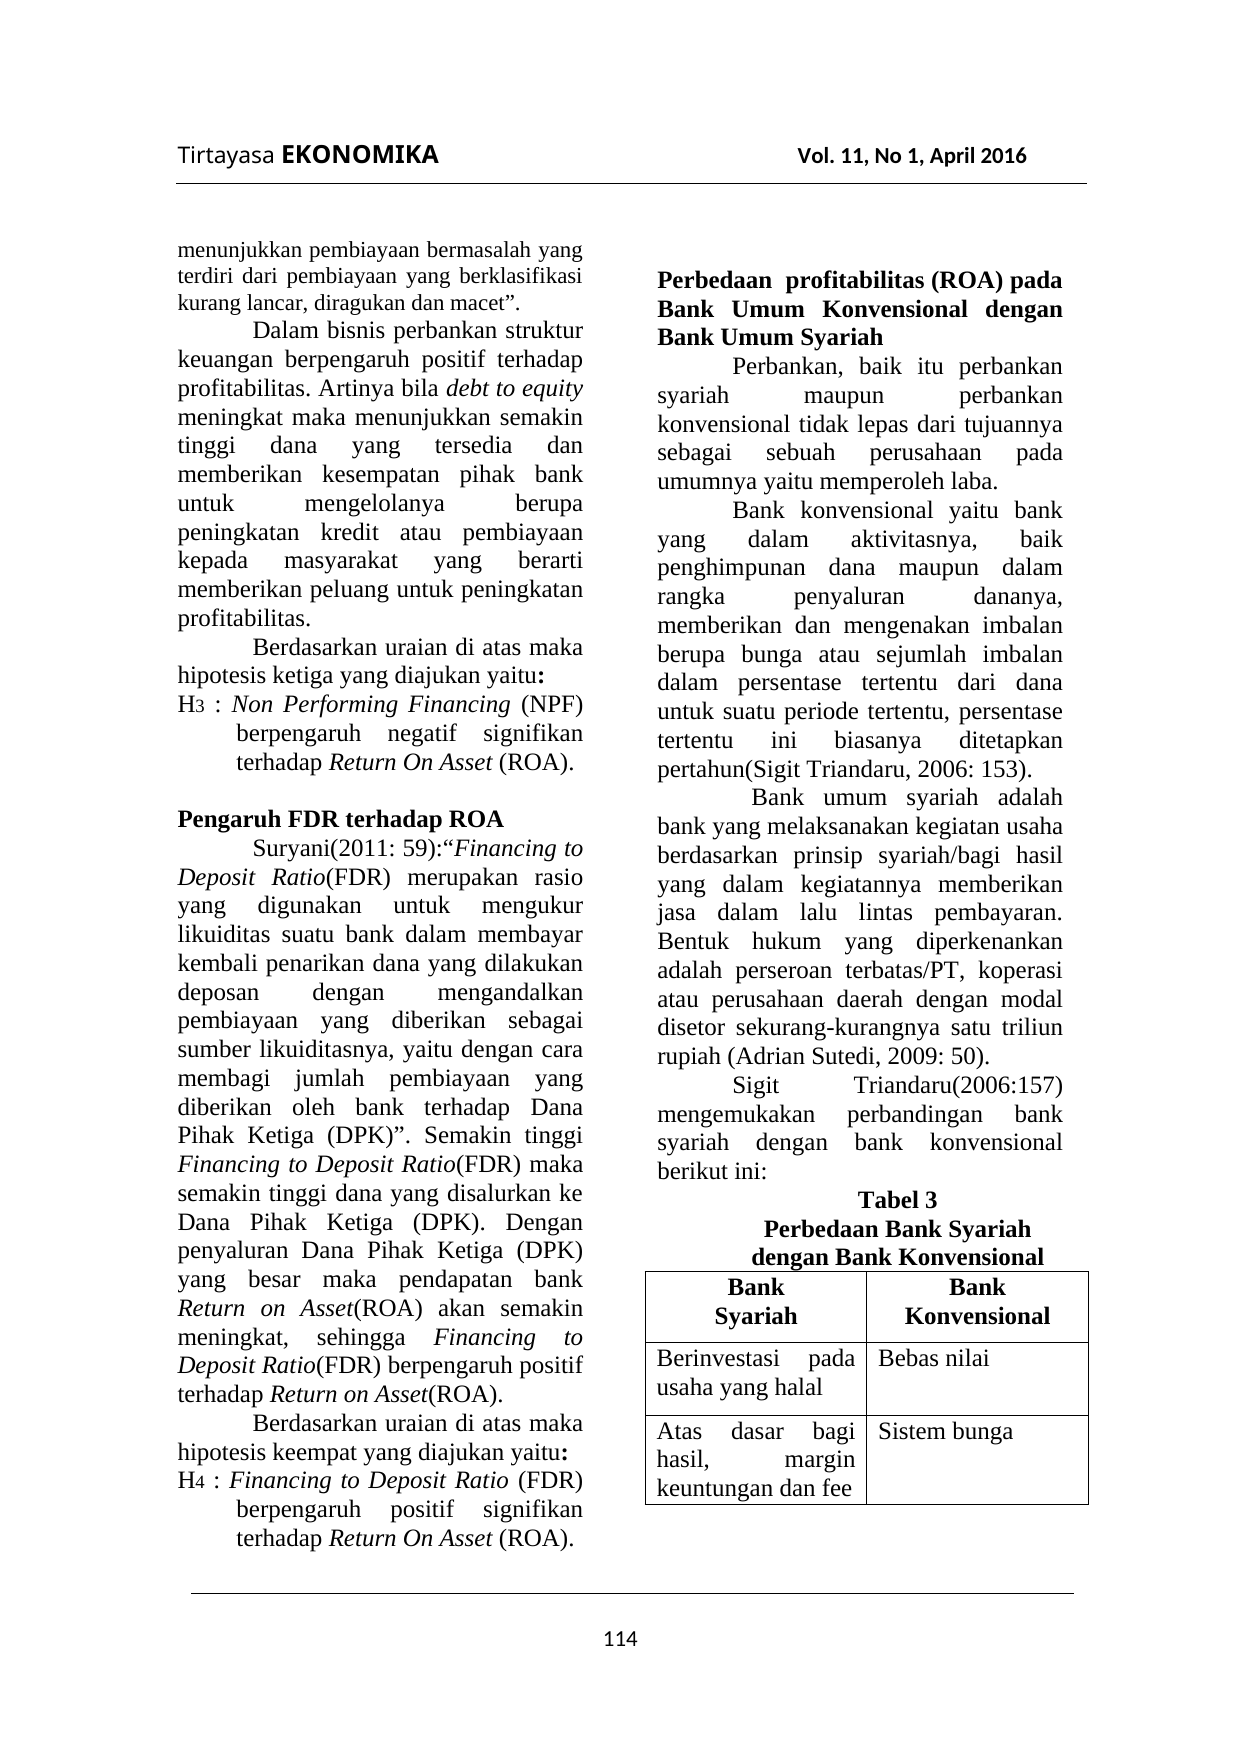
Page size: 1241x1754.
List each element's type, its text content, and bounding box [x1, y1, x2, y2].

text Dalam bisnis perbankan struktur keuangan berpengaruh positif terhadap profitabilitas. Artinya bila debt to equity meningkat maka menunjukkan semakin tinggi dana yang tersedia dan memberikan kesempatan pihak bank untuk mengelolanya berupa peningkatan kredit atau pembiayaan kepada masyarakat yang berarti memberikan peluang untuk peningkatan profitabilitas. [177, 315, 583, 632]
table_cell Berinvestasi pada usaha yang halal [646, 1343, 866, 1415]
text H3 : Non Performing Financing (NPF) berpengaruh negatif signifikan terhadap Return On Asset (ROA). [177, 689, 583, 775]
text Bank konvensional yaitu bank yang dalam aktivitasnya, baik penghimpunan dana maupun dalam rangka penyaluran dananya, memberikan dan mengenakan imbalan berupa bunga atau sejumlah imbalan dalam persentase tertentu dari dana untuk suatu periode tertentu, persentase tertentu ini biasanya ditetapkan pertahun(Sigit Triandaru, 2006: 153). [657, 495, 1063, 782]
text H4 : Financing to Deposit Ratio (FDR) berpengaruh positif signifikan terhadap Return On Asset (ROA). [177, 1465, 583, 1552]
text Perbankan, baik itu perbankan syariah maupun perbankan konvensional tidak lepas dari tujuannya sebagai sebuah perusahaan pada umumnya yaitu memperoleh laba. [657, 351, 1063, 495]
text Tabel 3 [732, 1185, 1063, 1214]
table_header Bank Konvensional [867, 1272, 1088, 1342]
text Pengaruh FDR terhadap ROA [177, 804, 583, 833]
text Perbedaan Bank Syariah dengan Bank Konvensional [732, 1214, 1063, 1271]
table_cell Bebas nilai [867, 1343, 1088, 1415]
text Suryani(2011: 59):“Financing to Deposit Ratio(FDR) merupakan rasio yang digunakan untuk mengukur likuiditas suatu bank dalam membayar kembali penarikan dana yang dilakukan deposan dengan mengandalkan pembiayaan yang diberikan sebagai sumber likuiditasnya, yaitu dengan cara membagi jumlah pembiayaan yang diberikan oleh bank terhadap Dana Pihak Ketiga (DPK)”. Semakin tinggi Financing to Deposit Ratio(FDR) maka semakin tinggi dana yang disalurkan ke Dana Pihak Ketiga (DPK). Dengan penyaluran Dana Pihak Ketiga (DPK) yang besar maka pendapatan bank Return on Asset(ROA) akan semakin meningkat, sehingga Financing to Deposit Ratio(FDR) berpengaruh positif terhadap Return on Asset(ROA). [177, 833, 583, 1408]
table_cell Sistem bunga [867, 1416, 1088, 1503]
text Sigit Triandaru(2006:157) mengemukakan perbandingan bank syariah dengan bank konvensional berikut ini: [657, 1070, 1063, 1185]
table_cell Atas dasar bagi hasil, margin keuntungan dan fee [646, 1416, 866, 1503]
text Berdasarkan uraian di atas maka hipotesis keempat yang diajukan yaitu: [177, 1408, 583, 1465]
text Perbedaan profitabilitas (ROA) pada Bank Umum Konvensional dengan Bank Umum Syariah [657, 265, 1063, 351]
text Berdasarkan uraian di atas maka hipotesis ketiga yang diajukan yaitu: [177, 632, 583, 689]
text Bank umum syariah adalah bank yang melaksanakan kegiatan usaha berdasarkan prinsip syariah/bagi hasil yang dalam kegiatannya memberikan jasa dalam lalu lintas pembayaran. Bentuk hukum yang diperkenankan adalah perseroan terbatas/PT, koperasi atau perusahaan daerah dengan modal disetor sekurang-kurangnya satu triliun rupiah (Adrian Sutedi, 2009: 50). [657, 782, 1063, 1070]
table_header Bank Syariah [646, 1272, 866, 1342]
